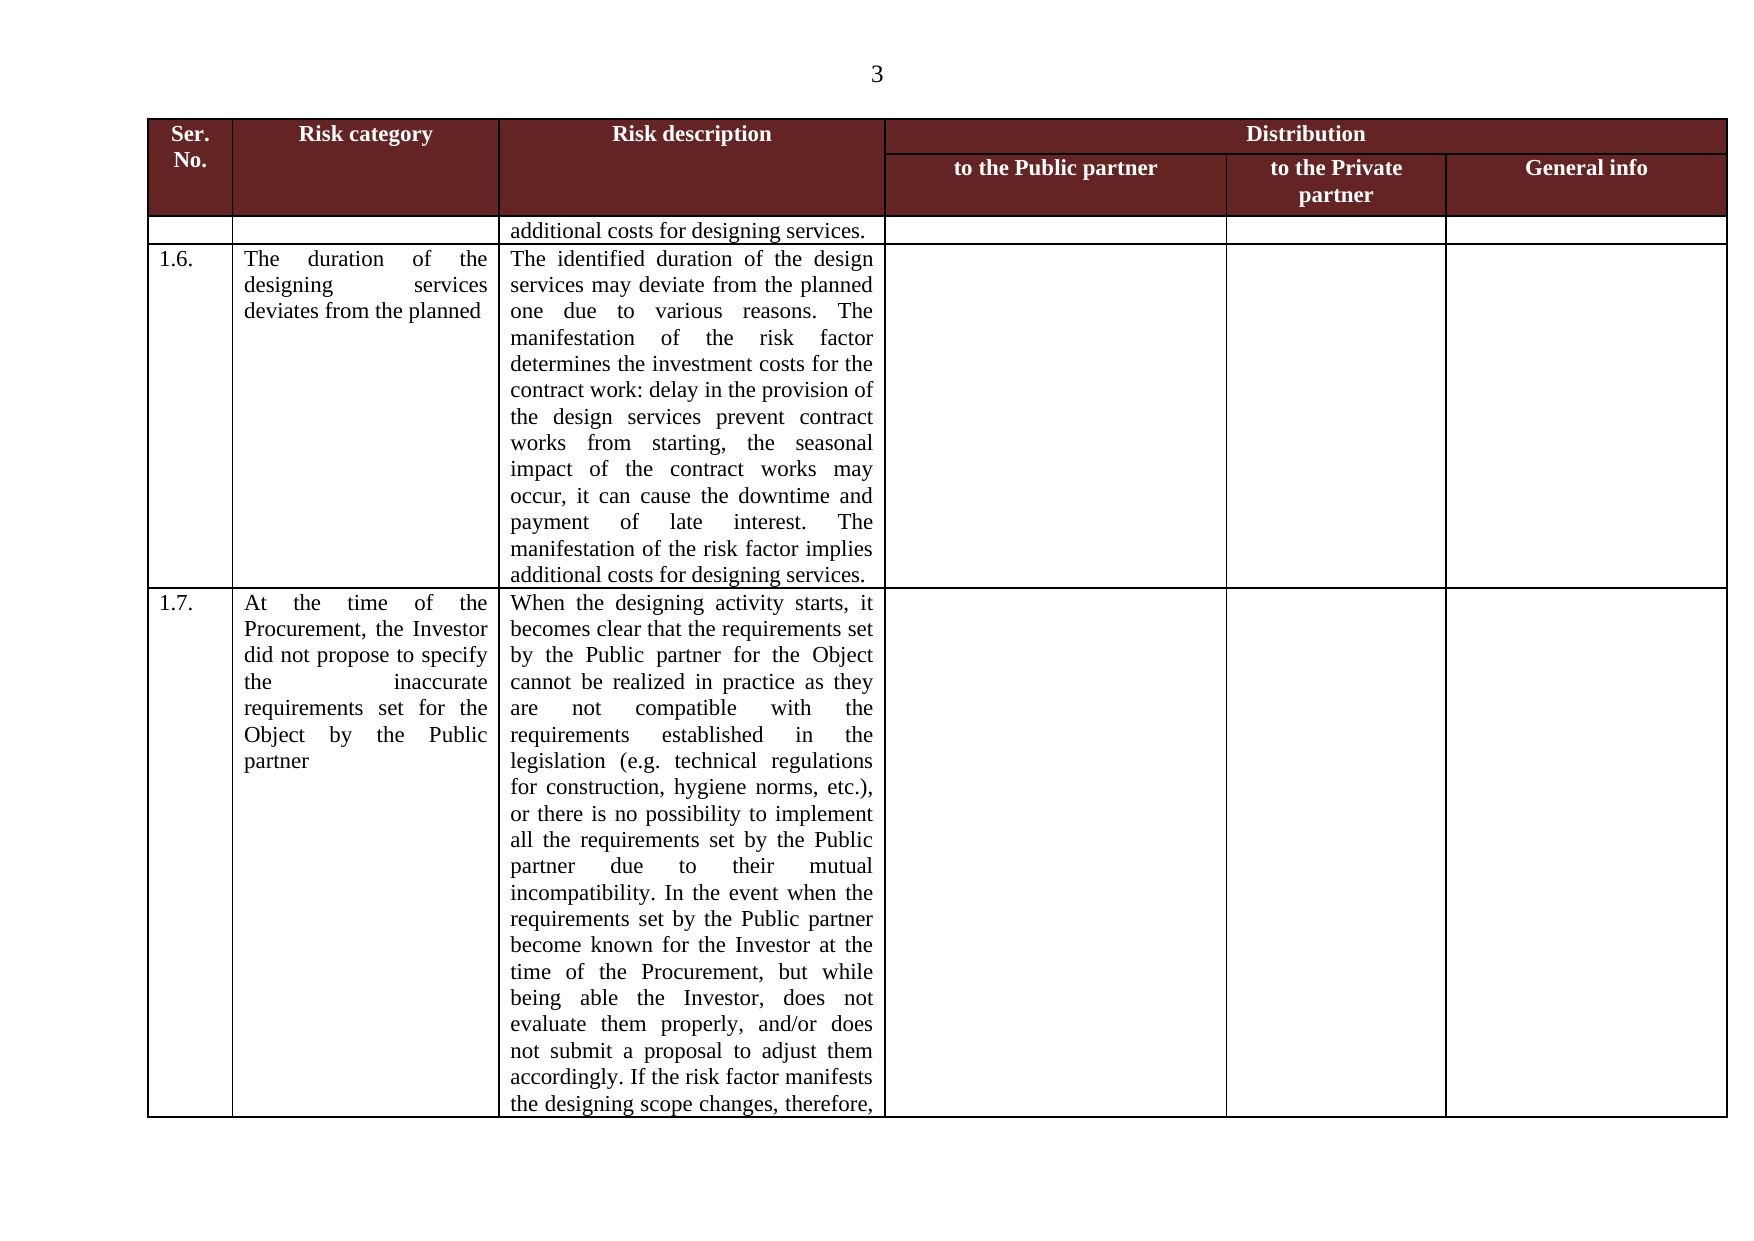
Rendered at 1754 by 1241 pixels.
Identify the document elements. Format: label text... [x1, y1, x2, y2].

table_cell [1447, 245, 1726, 587]
table_cell [1447, 589, 1726, 1116]
table_cell The identified duration of the design services may deviate from the planned one due to various reasons. The manifestation of the risk factor determines the investment costs for the contract work: delay in the provision of the design services prevent contract works from starting, the seasonal impact of the contract works may occur, it can cause the downtime and payment of late interest. The manifestation of the risk factor implies additional costs for designing services. [500, 245, 884, 587]
table_header Risk category [233, 120, 498, 215]
table_cell [149, 245, 232, 587]
table_cell The duration of the designing services deviates from the planned [233, 245, 498, 587]
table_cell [500, 589, 884, 1116]
table_header Distribution [886, 120, 1726, 153]
table_cell [149, 589, 232, 1116]
table_cell [1227, 217, 1445, 243]
table_cell [1227, 245, 1445, 587]
table_cell [886, 217, 1226, 243]
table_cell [233, 589, 498, 1116]
table_cell [886, 245, 1226, 587]
table_cell [149, 217, 232, 243]
table_header Ser. No. [149, 120, 232, 215]
table_header Risk description [500, 120, 884, 215]
table_cell [886, 589, 1226, 1116]
table_cell [1447, 217, 1726, 243]
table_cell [500, 217, 884, 243]
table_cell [233, 217, 498, 243]
table_cell General info [1447, 155, 1726, 215]
table_cell to the Public partner [886, 155, 1226, 215]
table_cell to the Private partner [1227, 155, 1445, 215]
table_cell [1227, 589, 1445, 1116]
